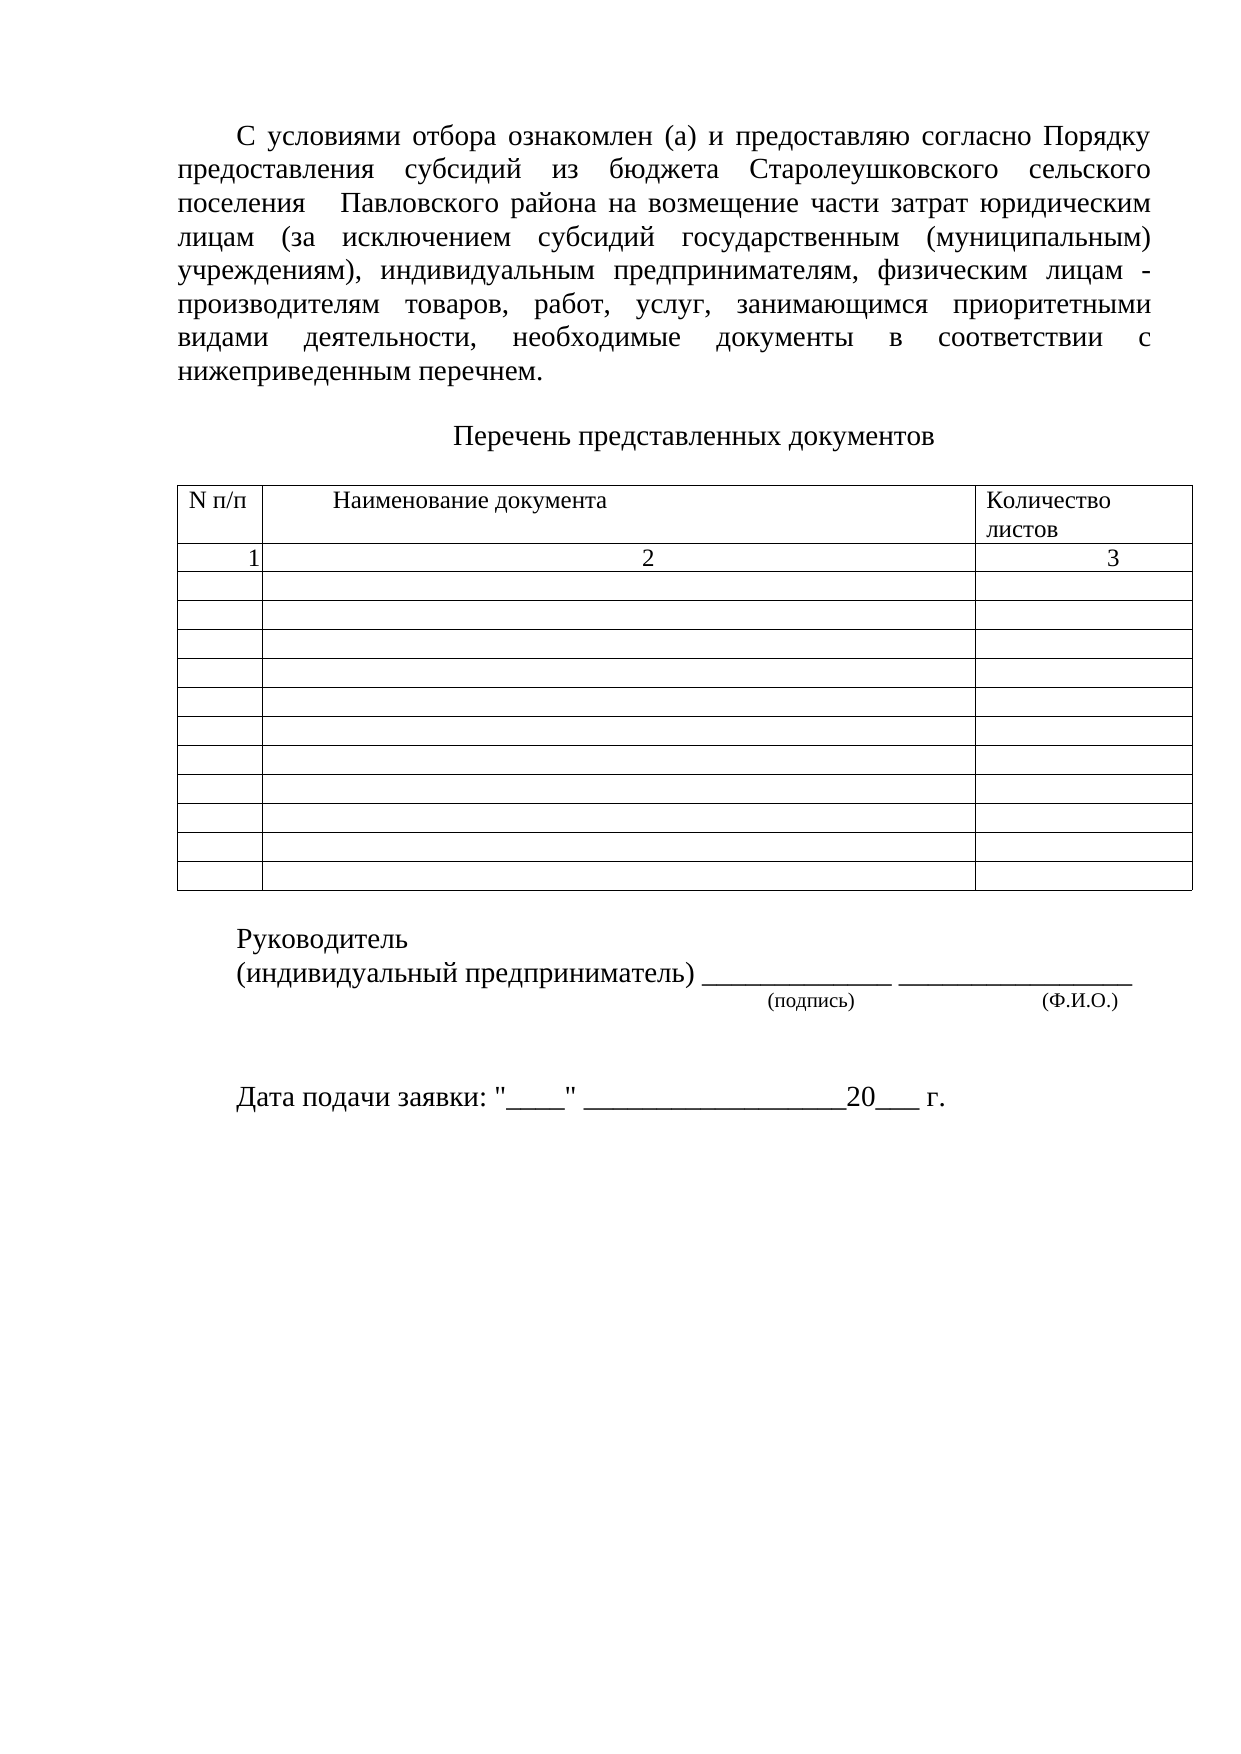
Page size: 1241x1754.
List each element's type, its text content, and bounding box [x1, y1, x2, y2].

table_cell [178, 659, 262, 687]
table_cell [976, 688, 1192, 716]
table_cell [263, 862, 975, 890]
table_header Наименование документа [263, 486, 975, 542]
table_cell [178, 717, 262, 745]
table_cell [976, 775, 1192, 803]
table_cell 2 [263, 544, 975, 571]
table_cell [263, 688, 975, 716]
table_cell 1 [178, 544, 262, 571]
table_cell [976, 572, 1192, 600]
table_header Количество листов [976, 486, 1192, 542]
table_cell [263, 572, 975, 600]
text Перечень представленных документов [177, 418, 1152, 451]
table_cell [263, 775, 975, 803]
table_cell [178, 688, 262, 716]
table_cell [263, 746, 975, 774]
table_cell [976, 833, 1192, 861]
table_cell [976, 630, 1192, 658]
table_cell [178, 833, 262, 861]
table_header N п/п [178, 486, 262, 542]
table_cell [178, 804, 262, 832]
table_cell [976, 601, 1192, 629]
table_cell [263, 717, 975, 745]
table_cell [263, 833, 975, 861]
table_cell [178, 630, 262, 658]
table_cell [263, 630, 975, 658]
text (индивидуальный предприниматель) _____________ ________________ [177, 955, 1152, 988]
table_cell [178, 601, 262, 629]
table_cell [178, 862, 262, 890]
table_cell [178, 775, 262, 803]
table_cell [263, 601, 975, 629]
table_cell 3 [976, 544, 1192, 571]
table_cell [263, 804, 975, 832]
text Руководитель [177, 921, 1152, 955]
table_cell [976, 717, 1192, 745]
text (подпись) (Ф.И.О.) [177, 988, 1152, 1012]
table_cell [976, 746, 1192, 774]
table_cell [263, 659, 975, 687]
table_cell [976, 659, 1192, 687]
text С условиями отбора ознакомлен (а) и предоставляю согласно Порядку предоставления субсидий из бюджета Старолеушковского сельского поселения Павловского района на возмещение части затрат юридическим лицам (за исключением субсидий государственным (муниципальным) учреждениям), индивидуальным предпринимателям, физическим лицам - производителям товаров, работ, услуг, занимающимся приоритетными видами деятельности, необходимые документы в соответствии с нижеприведенным перечнем. [177, 118, 1152, 386]
text Дата подачи заявки: "____" __________________20___ г. [177, 1079, 1152, 1113]
table_cell [976, 804, 1192, 832]
table_cell [178, 746, 262, 774]
table_cell [178, 572, 262, 600]
table_cell [976, 862, 1192, 890]
